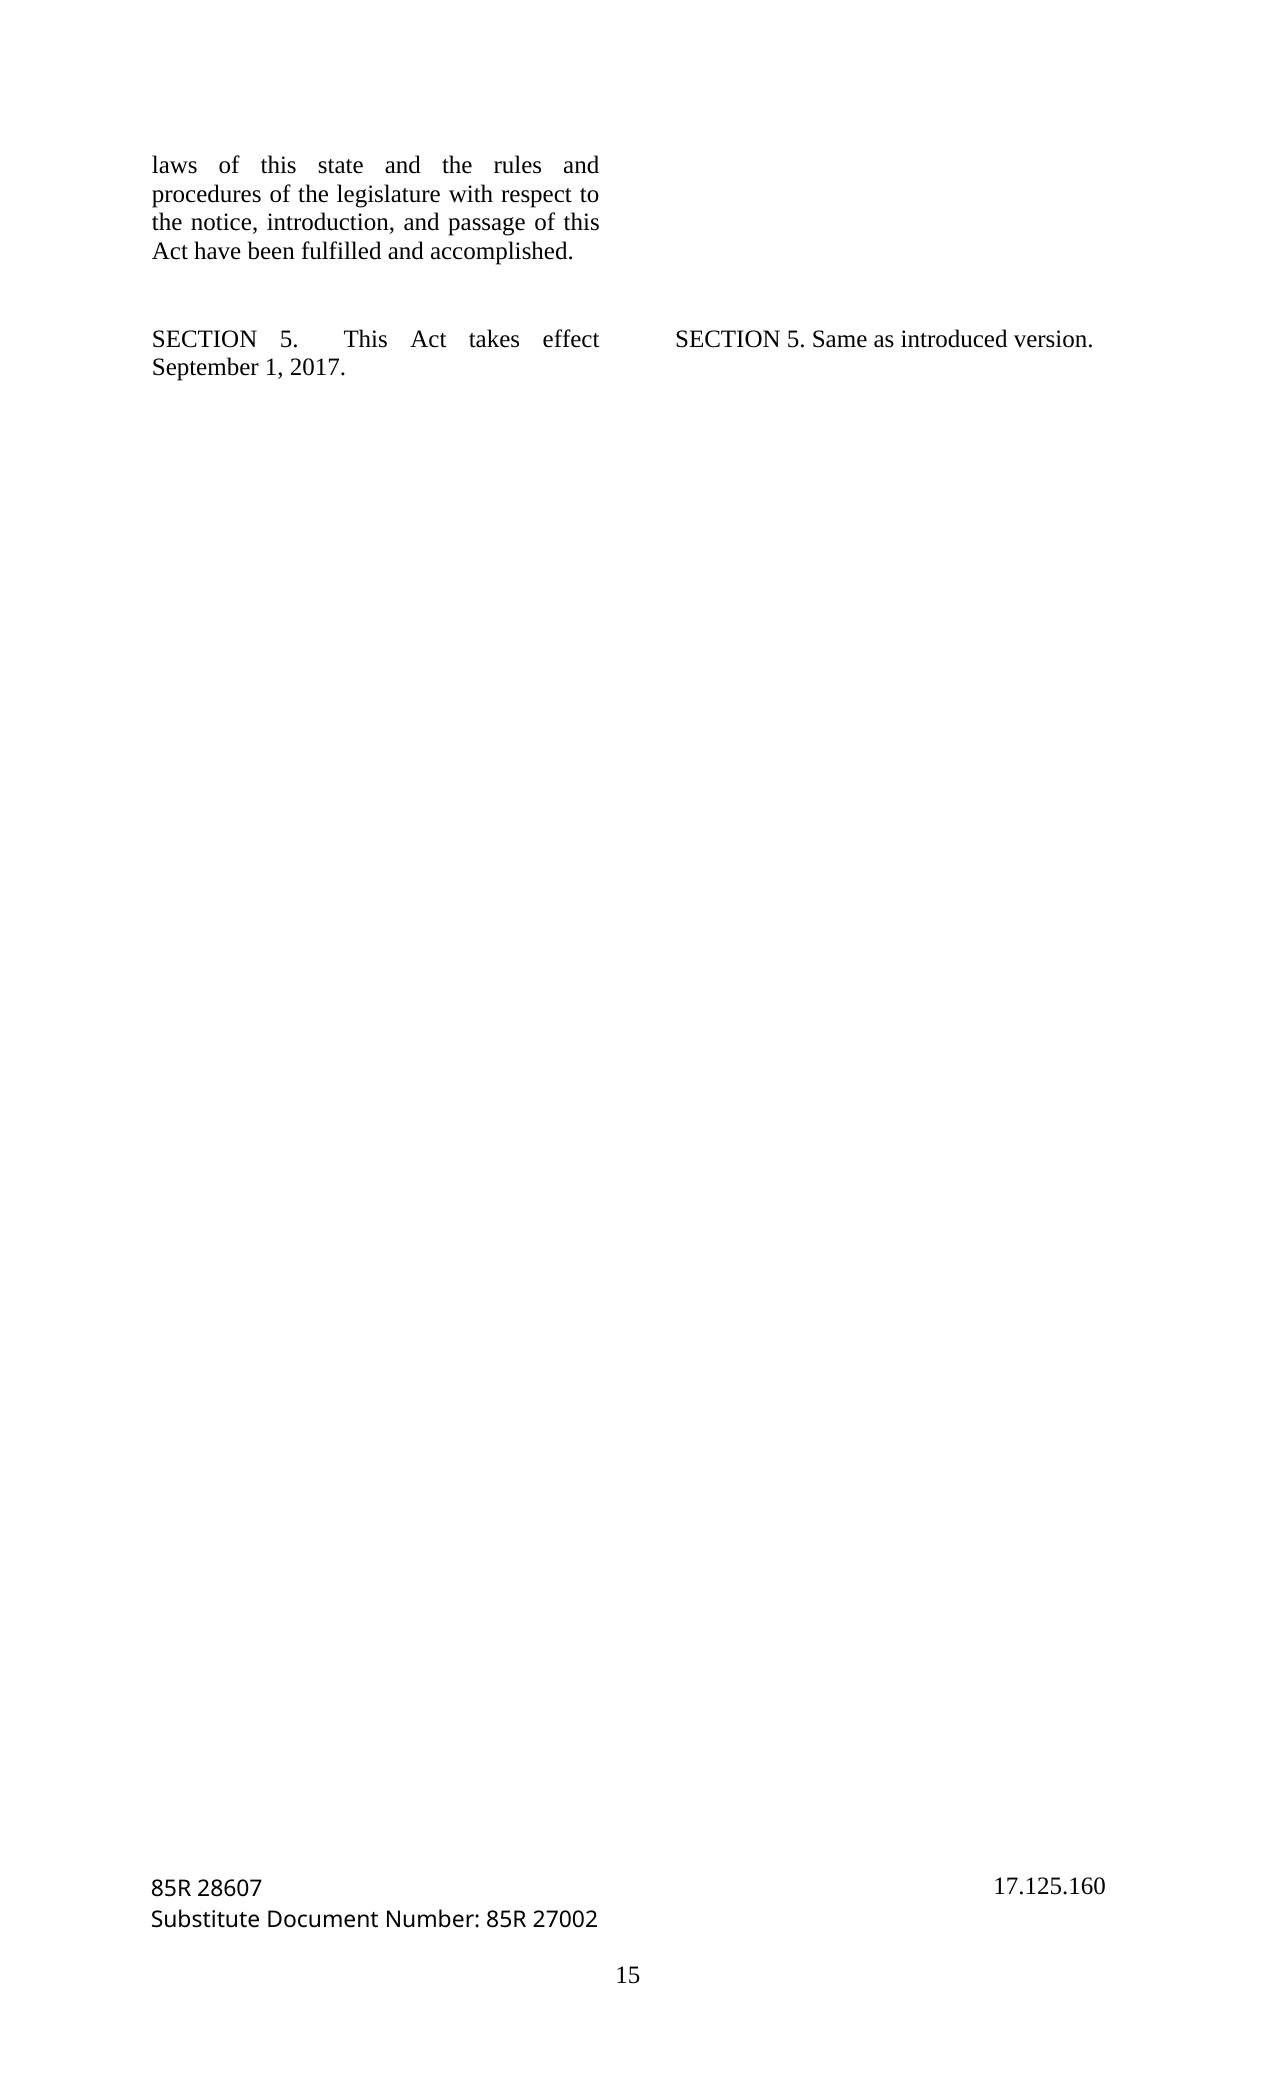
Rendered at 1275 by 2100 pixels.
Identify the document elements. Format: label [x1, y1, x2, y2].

table_cell [138, 150, 1137, 469]
